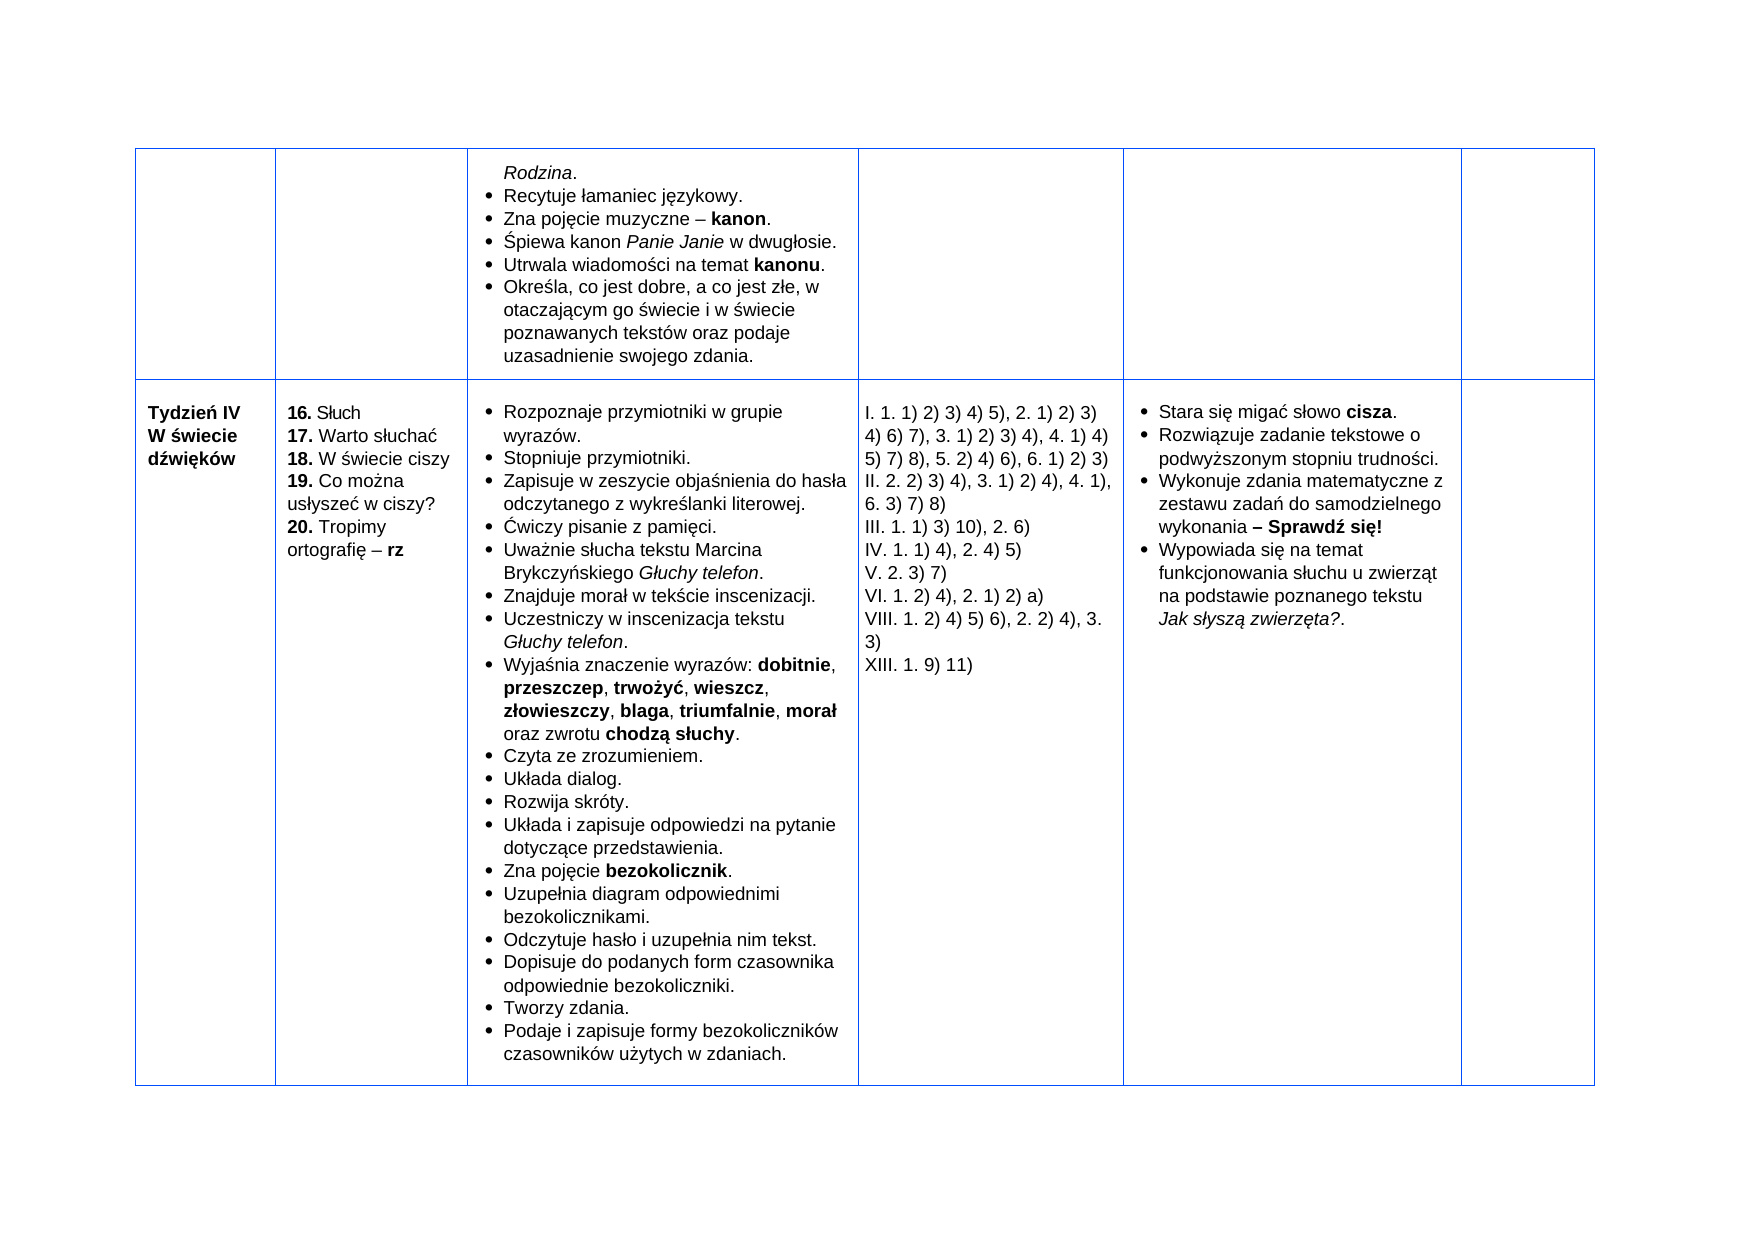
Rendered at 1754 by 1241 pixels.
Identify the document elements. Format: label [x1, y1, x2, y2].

table_cell [468, 380, 858, 1085]
table_cell [859, 380, 1123, 1085]
table_cell [1124, 149, 1461, 378]
table_cell [136, 380, 275, 1085]
table_cell [468, 149, 858, 378]
table_cell [276, 380, 467, 1085]
table_cell [1124, 380, 1461, 1085]
table_cell [276, 149, 467, 378]
table_cell [859, 149, 1123, 378]
table_cell [136, 149, 275, 378]
table_cell [1462, 149, 1594, 378]
table_cell [1462, 380, 1594, 1085]
